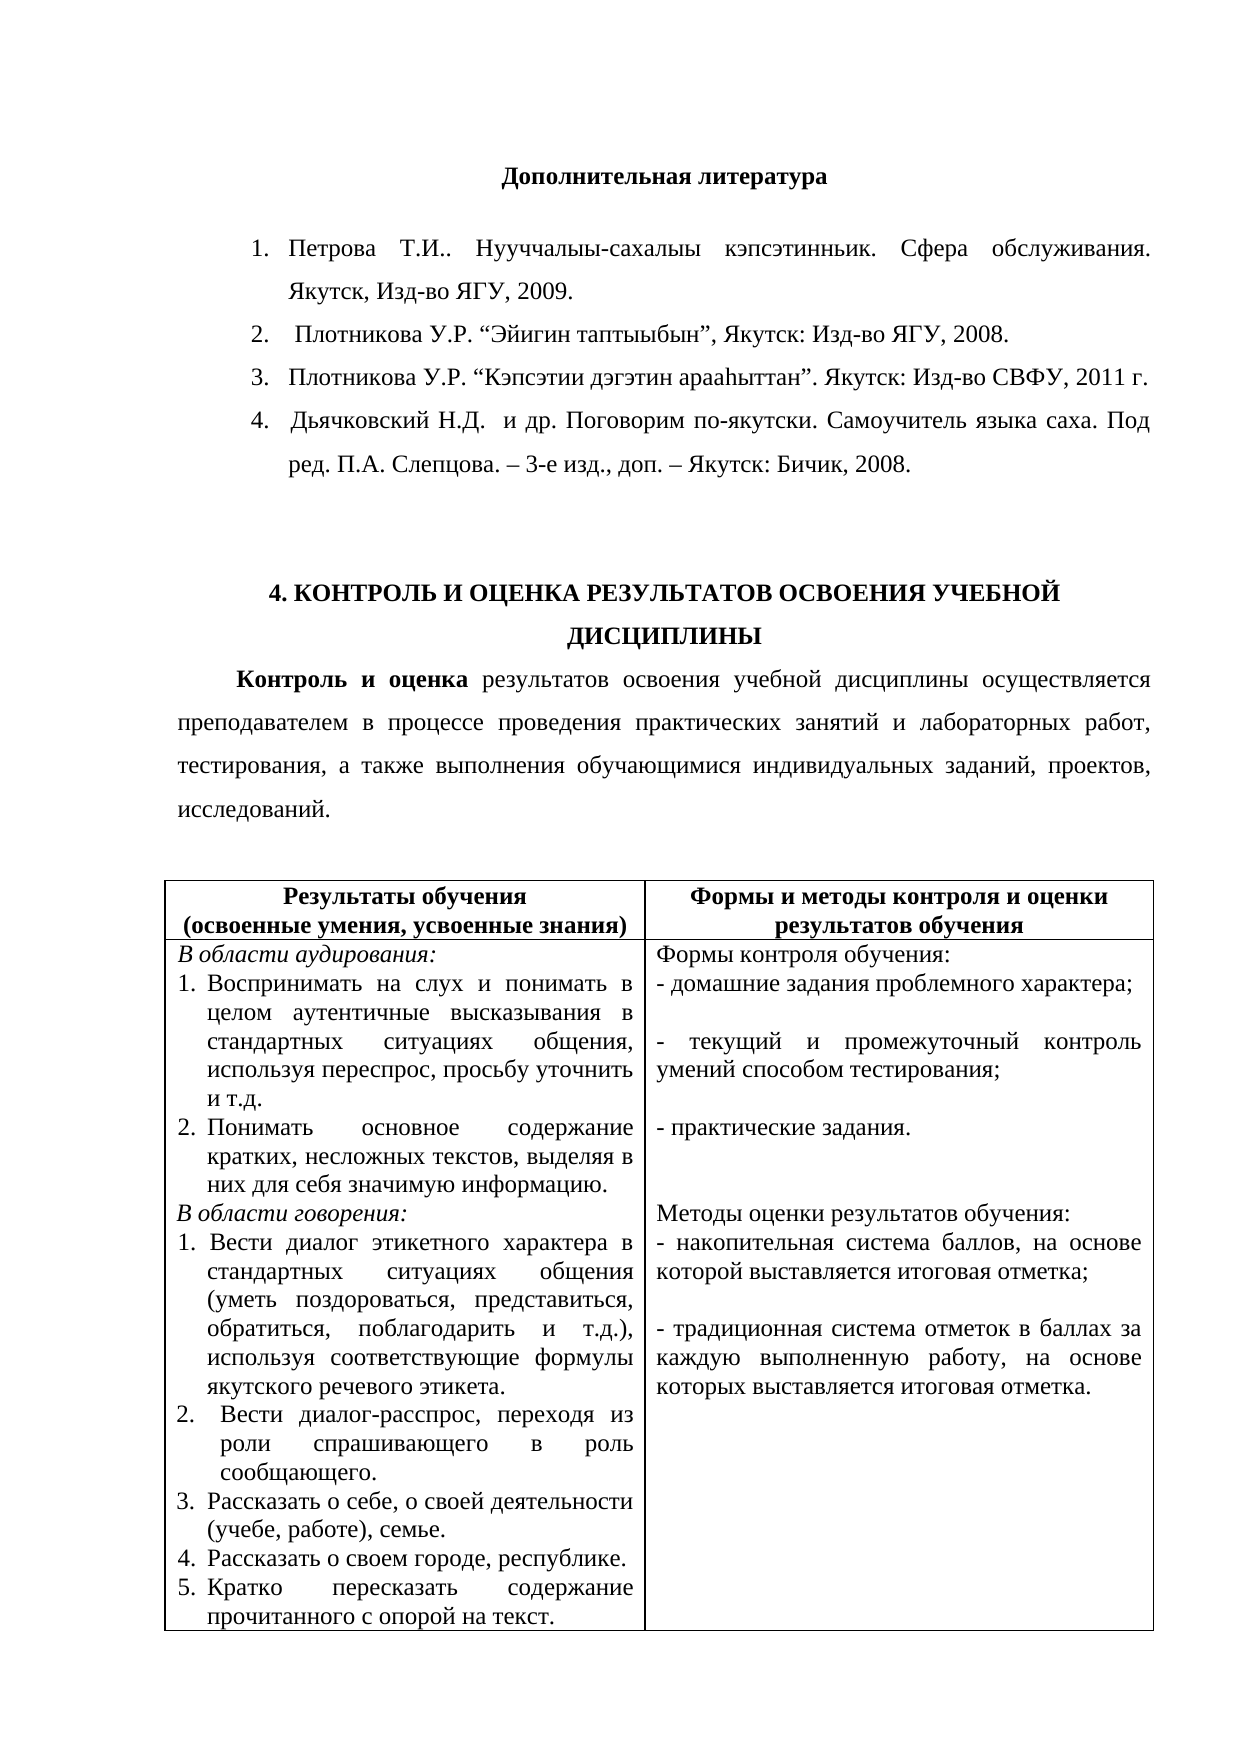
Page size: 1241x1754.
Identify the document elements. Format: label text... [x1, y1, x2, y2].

table_header Формы и методы контроля и оценки результатов обучения [646, 881, 1153, 938]
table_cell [646, 940, 1153, 1629]
list Плотникова У.Р. “Кэпсэтии дэгэтин арааhыттан”. Якутск: Изд-во СВФУ, . [251, 362, 1152, 391]
list Дьячковский Н.Д. и др. Поговорим по-якутски. Самоучитель языка саха. Под ред. П.А. Слепцова. – 3-е изд., доп. – Якутск: Бичик, 2008. [251, 406, 1152, 477]
subtitle 4. Контроль и оценка результатов освоения УЧЕБНОЙ Дисциплины [177, 578, 1152, 650]
subtitle Контроль и оценка результатов освоения учебной дисциплины осуществляется преподавателем в процессе проведения практических занятий и лабораторных работ, тестирования, а также выполнения обучающимися индивидуальных заданий, проектов, исследований. [177, 664, 1152, 822]
list Плотникова У.Р. “Эйигин таптыыбын”, Якутск: Изд-во ЯГУ, 2008. [251, 319, 1152, 348]
table_header Результаты обучения (освоенные умения, усвоенные знания) [166, 881, 644, 938]
text Дополнительная литература [177, 161, 1152, 190]
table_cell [166, 940, 644, 1629]
list Петрова Т.И.. Нууччалыы-сахалыы кэпсэтинньик. Сфера обслуживания. Якутск, Изд-во ЯГУ, 2009. [251, 233, 1152, 305]
